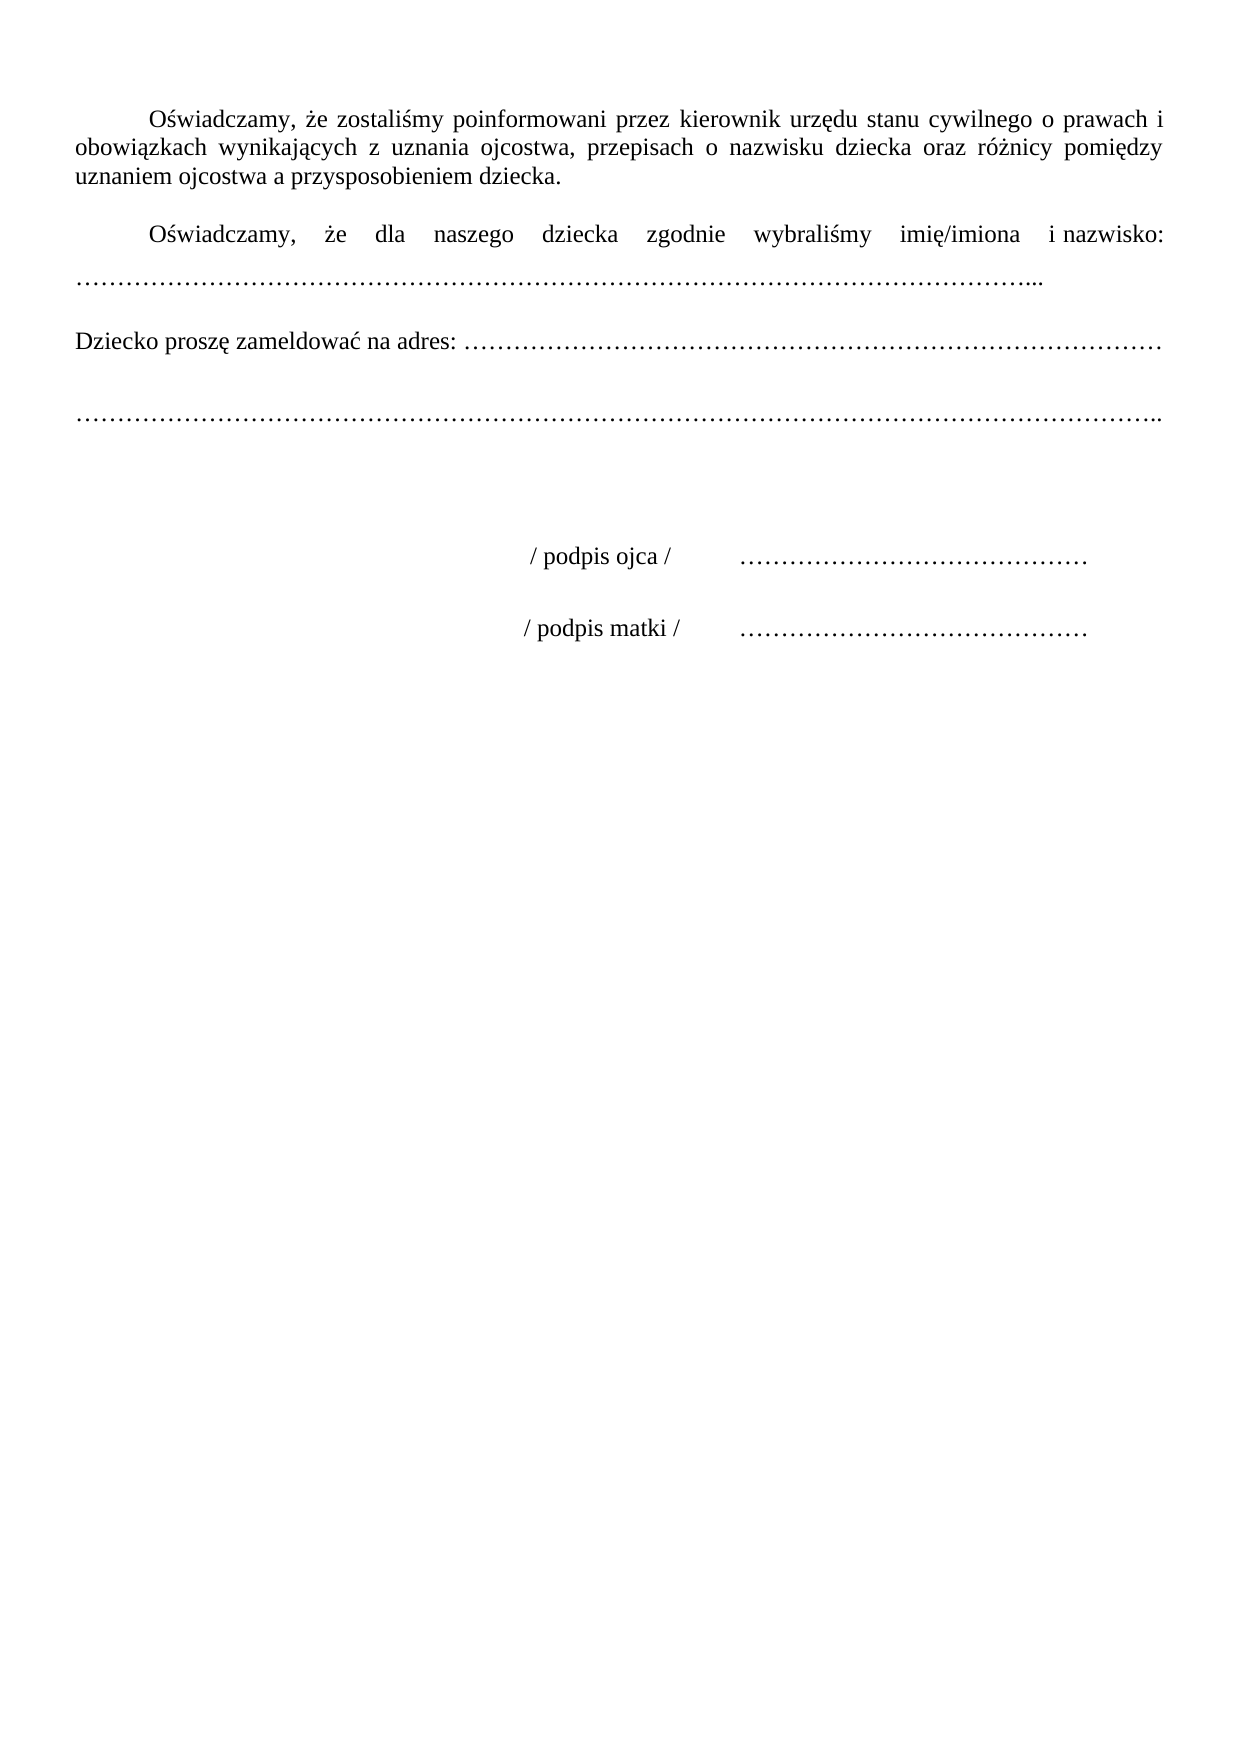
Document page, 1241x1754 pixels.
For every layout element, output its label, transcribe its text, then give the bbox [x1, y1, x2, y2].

text / podpis matki / …………………………………… [75, 613, 1164, 642]
text Dziecko proszę zameldować na adres: ………………………………………………………………………… [75, 326, 1164, 354]
text Oświadczamy, że dla naszego dziecka zgodnie wybraliśmy imię/imiona i nazwisko:……………………………………………………………………………………………………... [75, 219, 1164, 291]
text / podpis ojca / …………………………………… [75, 541, 1164, 570]
text ………………………………………………………………………………………………………………….. [75, 398, 1164, 426]
text Oświadczamy, że zostaliśmy poinformowani przez kierownik urzędu stanu cywilnego o prawach i obowiązkach wynikających z uznania ojcostwa, przepisach o nazwisku dziecka oraz różnicy pomiędzy uznaniem ojcostwa a przysposobieniem dziecka. [75, 104, 1164, 190]
